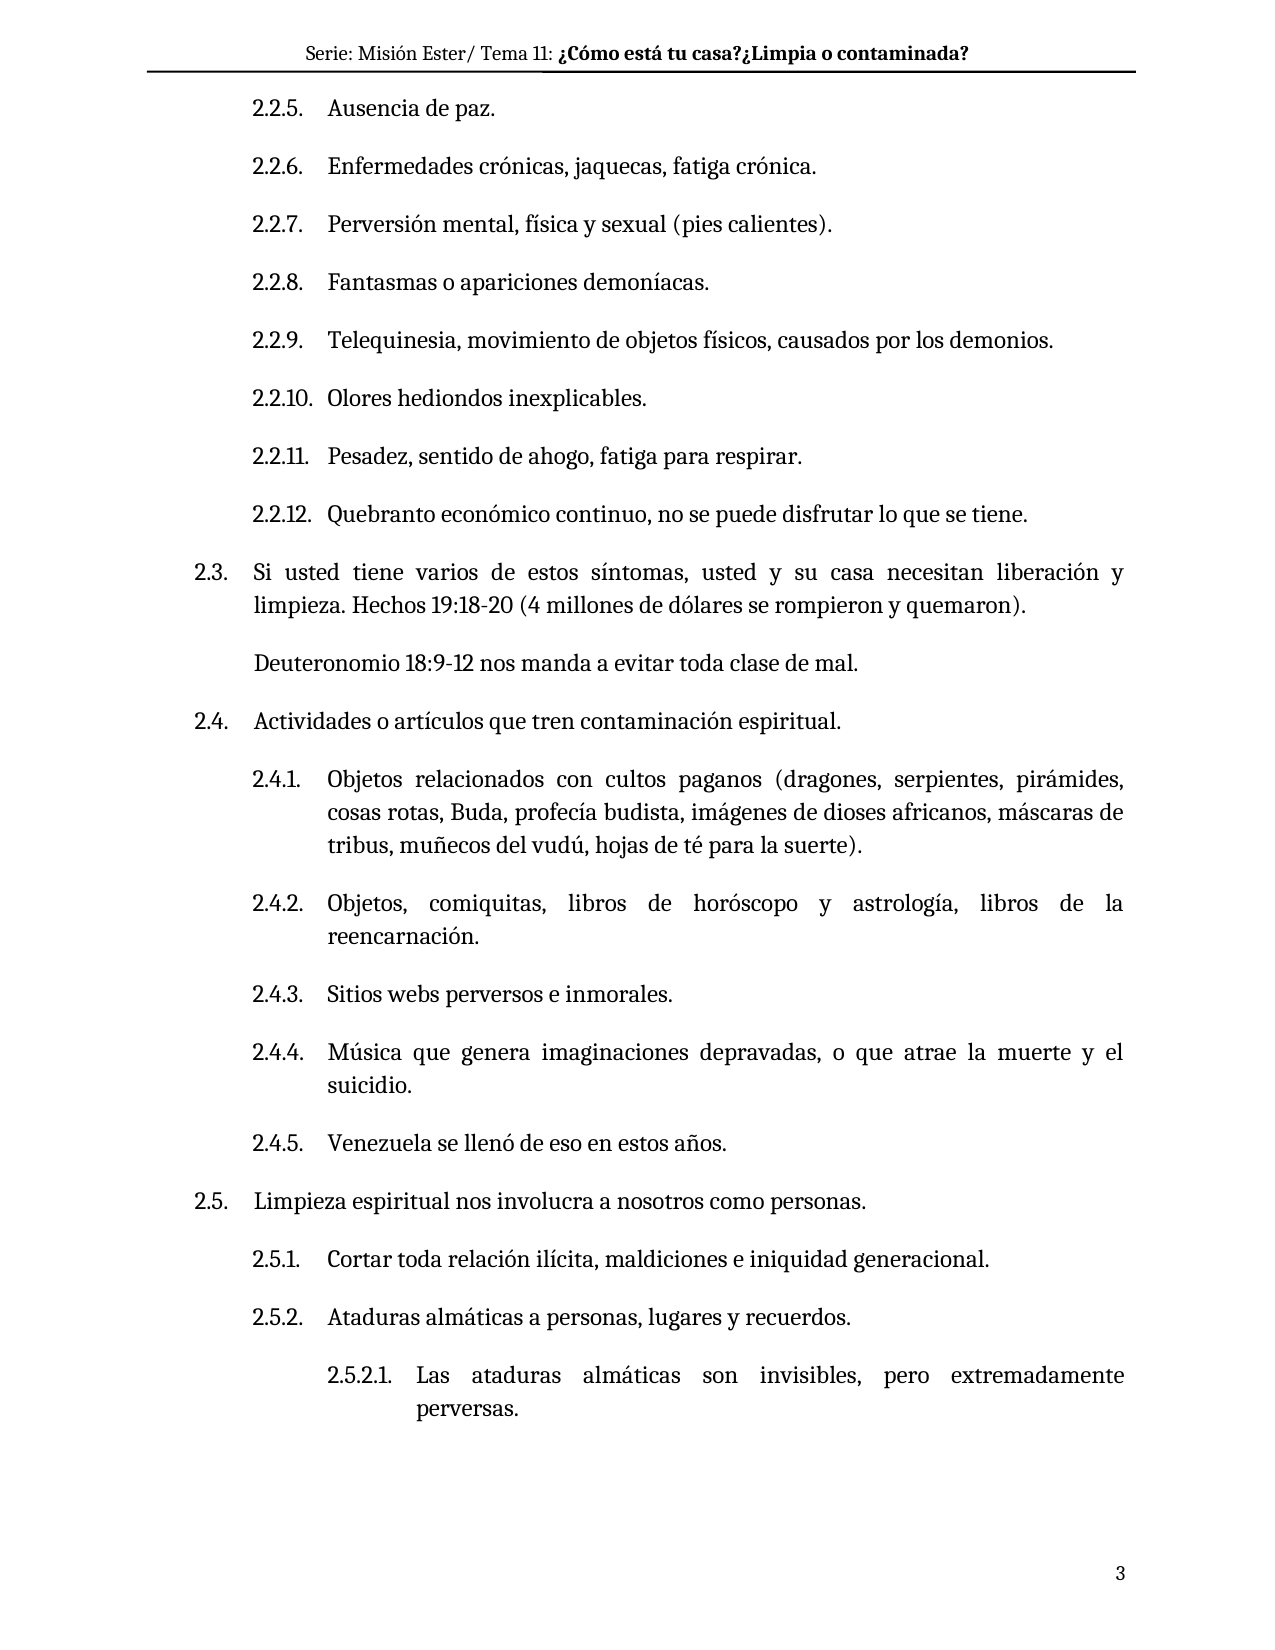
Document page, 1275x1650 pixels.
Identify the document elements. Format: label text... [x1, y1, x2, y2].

list Ataduras almáticas a personas, lugares y recuerdos. [252, 1303, 1125, 1332]
list Quebranto económico continuo, no se puede disfrutar lo que se tiene. [252, 500, 1125, 529]
list Objetos, comiquitas, libros de horóscopo y astrología, libros de la reencarnación. [252, 889, 1125, 951]
list Olores hediondos inexplicables. [252, 384, 1125, 413]
list Objetos relacionados con cultos paganos (dragones, serpientes, pirámides, cosas rotas, Buda, profecía budista, imágenes de dioses africanos, máscaras de tribus, muñecos del vudú, hojas de té para la suerte). [252, 765, 1125, 860]
list Sitios webs perversos e inmorales. [252, 980, 1125, 1009]
list Enfermedades crónicas, jaquecas, fatiga crónica. [252, 152, 1125, 181]
list Venezuela se llenó de eso en estos años. [252, 1129, 1125, 1158]
list Pesadez, sentido de ahogo, fatiga para respirar. [252, 442, 1125, 471]
list Actividades o artículos que tren contaminación espiritual. [194, 707, 1125, 736]
list Telequinesia, movimiento de objetos físicos, causados por los demonios. [252, 326, 1125, 354]
list Cortar toda relación ilícita, maldiciones e iniquidad generacional. [252, 1245, 1125, 1274]
list Limpieza espiritual nos involucra a nosotros como personas. [194, 1187, 1125, 1216]
list Las ataduras almáticas son invisibles, pero extremadamente perversas. [327, 1361, 1125, 1423]
list Fantasmas o apariciones demoníacas. [252, 268, 1125, 297]
list Si usted tiene varios de estos síntomas, usted y su casa necesitan liberación y limpieza. Hechos 19:18-20 (4 millones de dólares se rompieron y quemaron). [194, 558, 1125, 620]
text Deuteronomio 18:9-12 nos manda a evitar toda clase de mal. [253, 649, 1125, 678]
list Música que genera imaginaciones depravadas, o que atrae la muerte y el suicidio. [252, 1038, 1125, 1100]
list Ausencia de paz. [252, 94, 1125, 122]
list Perversión mental, física y sexual (pies calientes). [252, 210, 1125, 238]
